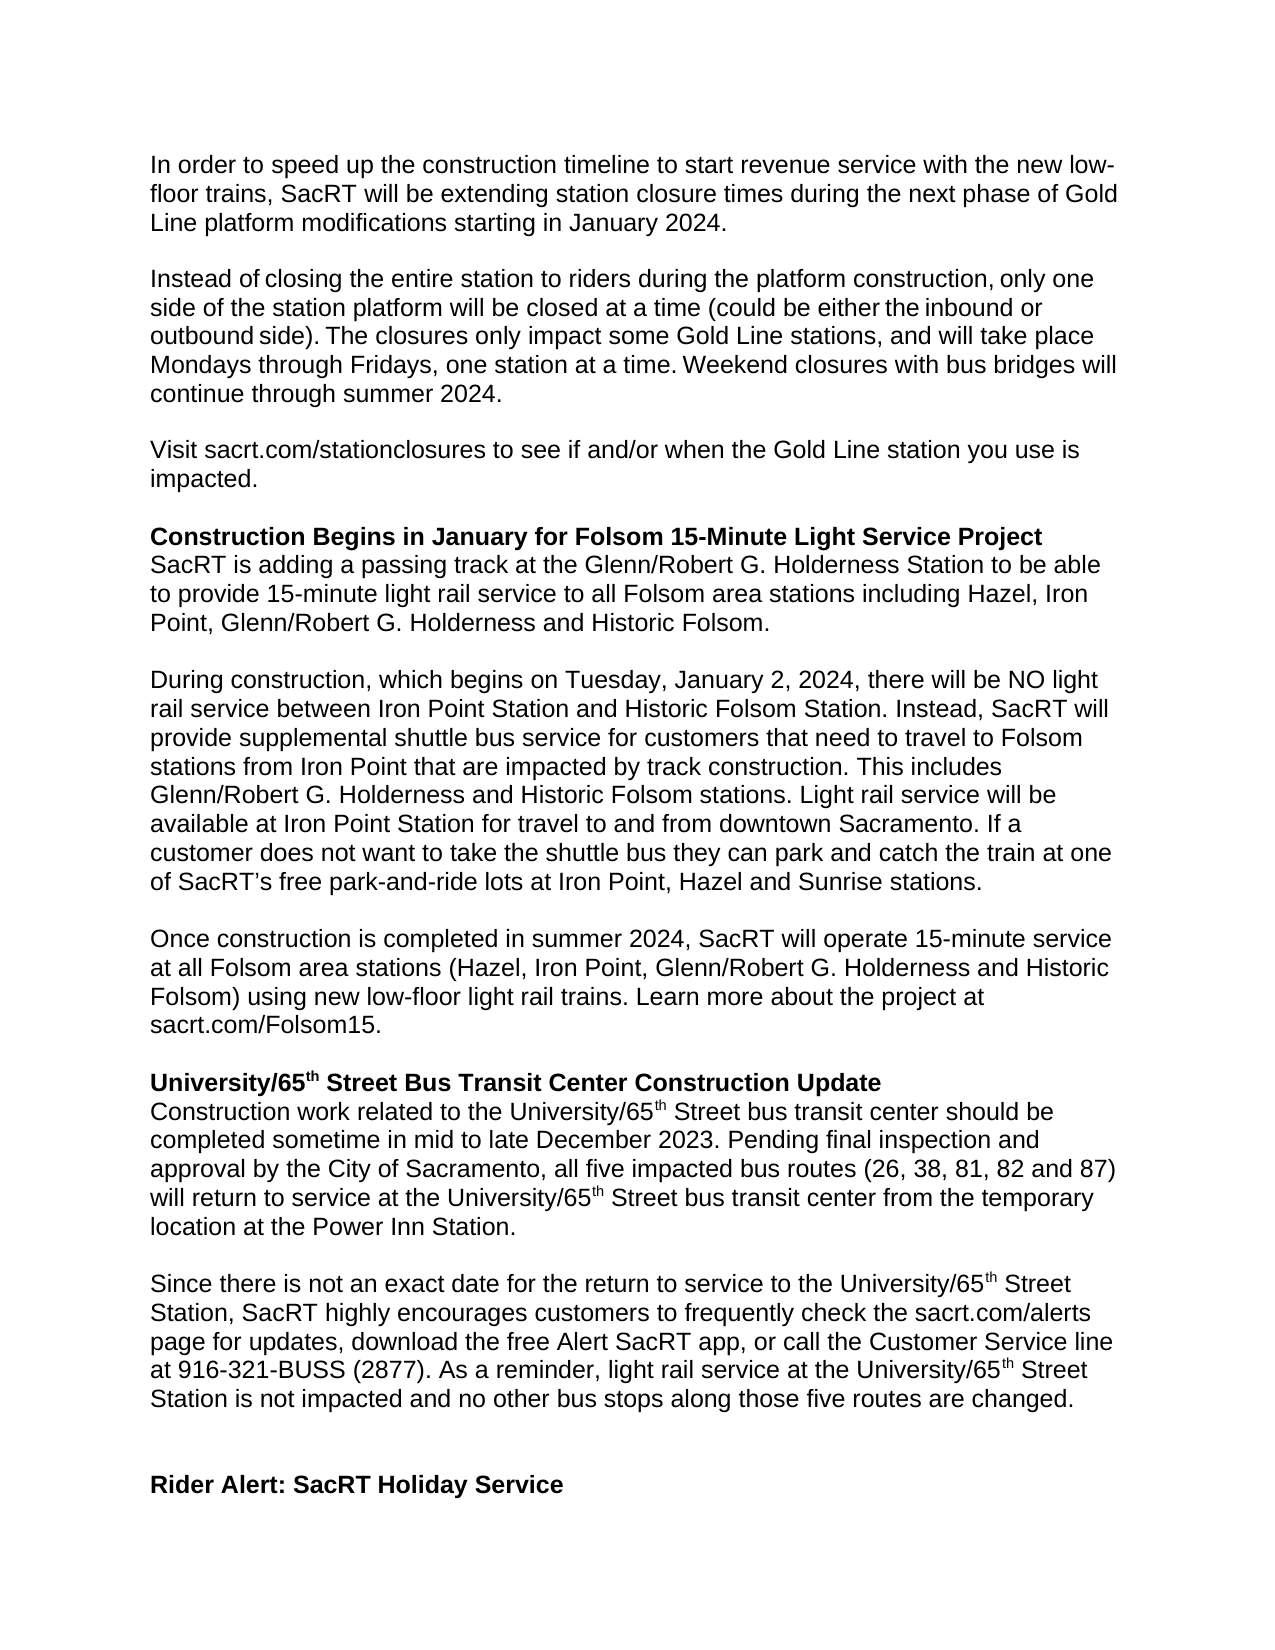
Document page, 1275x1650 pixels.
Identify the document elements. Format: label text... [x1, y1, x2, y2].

text University/65th Street Bus Transit Center Construction Update [150, 1068, 1125, 1096]
text Rider Alert: SacRT Holiday Service [150, 1470, 1125, 1499]
text Construction work related to the University/65th Street bus transit center should be completed sometime in mid to late December 2023. Pending final inspection and approval by the City of Sacramento, all five impacted bus routes (26, 38, 81, 82 and 87) will return to service at the University/65th Street bus transit center from the temporary location at the Power Inn Station. [150, 1096, 1125, 1240]
text Instead of closing the entire station to riders during the platform construction, only one side of the station platform will be closed at a time (could be either the inbound or outbound side). The closures only impact some Gold Line stations, and will take place Mondays through Fridays, one station at a time. Weekend closures with bus bridges will continue through summer 2024. [150, 264, 1125, 435]
text Construction Begins in January for Folsom 15-Minute Light Service Project [150, 521, 1125, 550]
text Since there is not an exact date for the return to service to the University/65th Street Station, SacRT highly encourages customers to frequently check the sacrt.com/alerts page for updates, download the free Alert SacRT app, or call the Customer Service line at 916-321-BUSS (2877). As a reminder, light rail service at the University/65th Street Station is not impacted and no other bus stops along those five routes are changed. [150, 1269, 1125, 1413]
text SacRT is adding a passing track at the Glenn/Robert G. Holderness Station to be able to provide 15-minute light rail service to all Folsom area stations including Hazel, Iron Point, Glenn/Robert G. Holderness and Historic Folsom. [150, 550, 1125, 636]
text Visit sacrt.com/stationclosures to see if and/or when the Gold Line station you use is impacted. [150, 435, 1125, 493]
text During construction, which begins on Tuesday, January 2, 2024, there will be NO light rail service between Iron Point Station and Historic Folsom Station. Instead, SacRT will provide supplemental shuttle bus service for customers that need to travel to Folsom stations from Iron Point that are impacted by track construction. This includes Glenn/Robert G. Holderness and Historic Folsom stations. Light rail service will be available at Iron Point Station for travel to and from downtown Sacramento. If a customer does not want to take the shuttle bus they can park and catch the train at one of SacRT’s free park-and-ride lots at Iron Point, Hazel and Sunrise stations. [150, 665, 1125, 895]
text Once construction is completed in summer 2024, SacRT will operate 15-minute service at all Folsom area stations (Hazel, Iron Point, Glenn/Robert G. Holderness and Historic Folsom) using new low-floor light rail trains. Learn more about the project at sacrt.com/Folsom15. [150, 924, 1125, 1039]
text In order to speed up the construction timeline to start revenue service with the new low-floor trains, SacRT will be extending station closure times during the next phase of Gold Line platform modifications starting in January 2024. [150, 150, 1125, 264]
